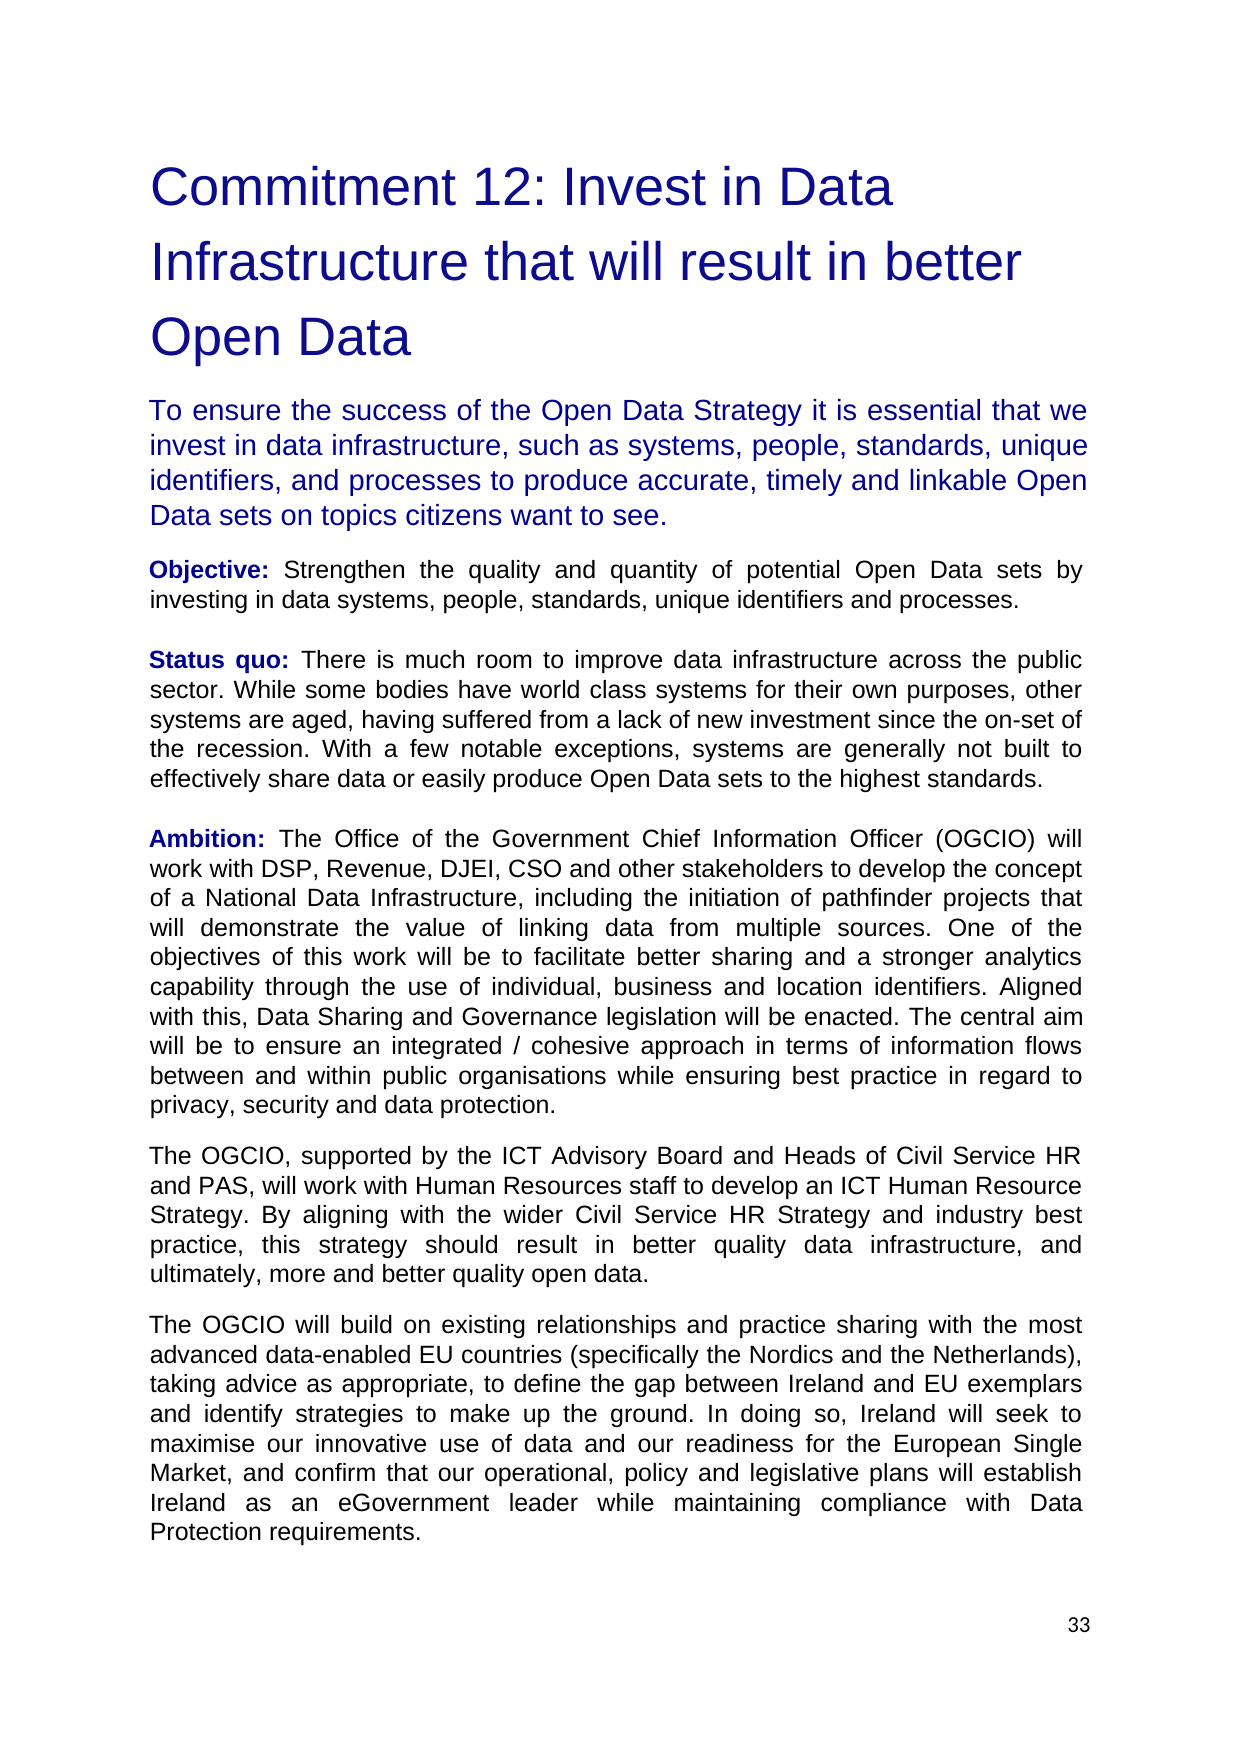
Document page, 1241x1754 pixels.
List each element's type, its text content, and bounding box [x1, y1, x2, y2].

text The OGCIO will build on existing relationships and practice sharing with the most advanced data-enabled EU countries (specifically the Nordics and the Netherlands), taking advice as appropriate, to define the gap between Ireland and EU exemplars and identify strategies to make up the ground. In doing so, Ireland will seek to maximise our innovative use of data and our readiness for the European Single Market, and confirm that our operational, policy and legislative plans will establish Ireland as an eGovernment leader while maintaining compliance with Data Protection requirements. [148, 1310, 1084, 1546]
text Objective: Strengthen the quality and quantity of potential Open Data sets by investing in data systems, people, standards, unique identifiers and processes. [148, 555, 1084, 613]
text To ensure the success of the Open Data Strategy it is essential that we invest in data infrastructure, such as systems, people, standards, unique identifiers, and processes to produce accurate, timely and linkable Open Data sets on topics citizens want to see. [148, 393, 1089, 532]
text Status quo: There is much room to improve data infrastructure across the public sector. While some bodies have world class systems for their own purposes, other systems are aged, having suffered from a lack of new investment since the on-set of the recession. With a few notable exceptions, systems are generally not built to effectively share data or easily produce Open Data sets to the highest standards. [148, 646, 1084, 793]
subtitle Commitment 12: Invest in Data Infrastructure that will result in better Open Data [150, 154, 1084, 367]
text The OGCIO, supported by the ICT Advisory Board and Heads of Civil Service HR and PAS, will work with Human Resources staff to develop an ICT Human Resource Strategy. By aligning with the wider Civil Service HR Strategy and industry best practice, this strategy should result in better quality data infrastructure, and ultimately, more and better quality open data. [148, 1141, 1084, 1288]
text Ambition: The Office of the Government Chief Information Officer (OGCIO) will work with DSP, Revenue, DJEI, CSO and other stakeholders to develop the concept of a National Data Infrastructure, including the initiation of pathfinder projects that will demonstrate the value of linking data from multiple sources. One of the objectives of this work will be to facilitate better sharing and a stronger analytics capability through the use of individual, business and location identifiers. Aligned with this, Data Sharing and Governance legislation will be enacted. The central aim will be to ensure an integrated / cohesive approach in terms of information flows between and within public organisations while ensuring best practice in regard to privacy, security and data protection. [148, 824, 1084, 1119]
